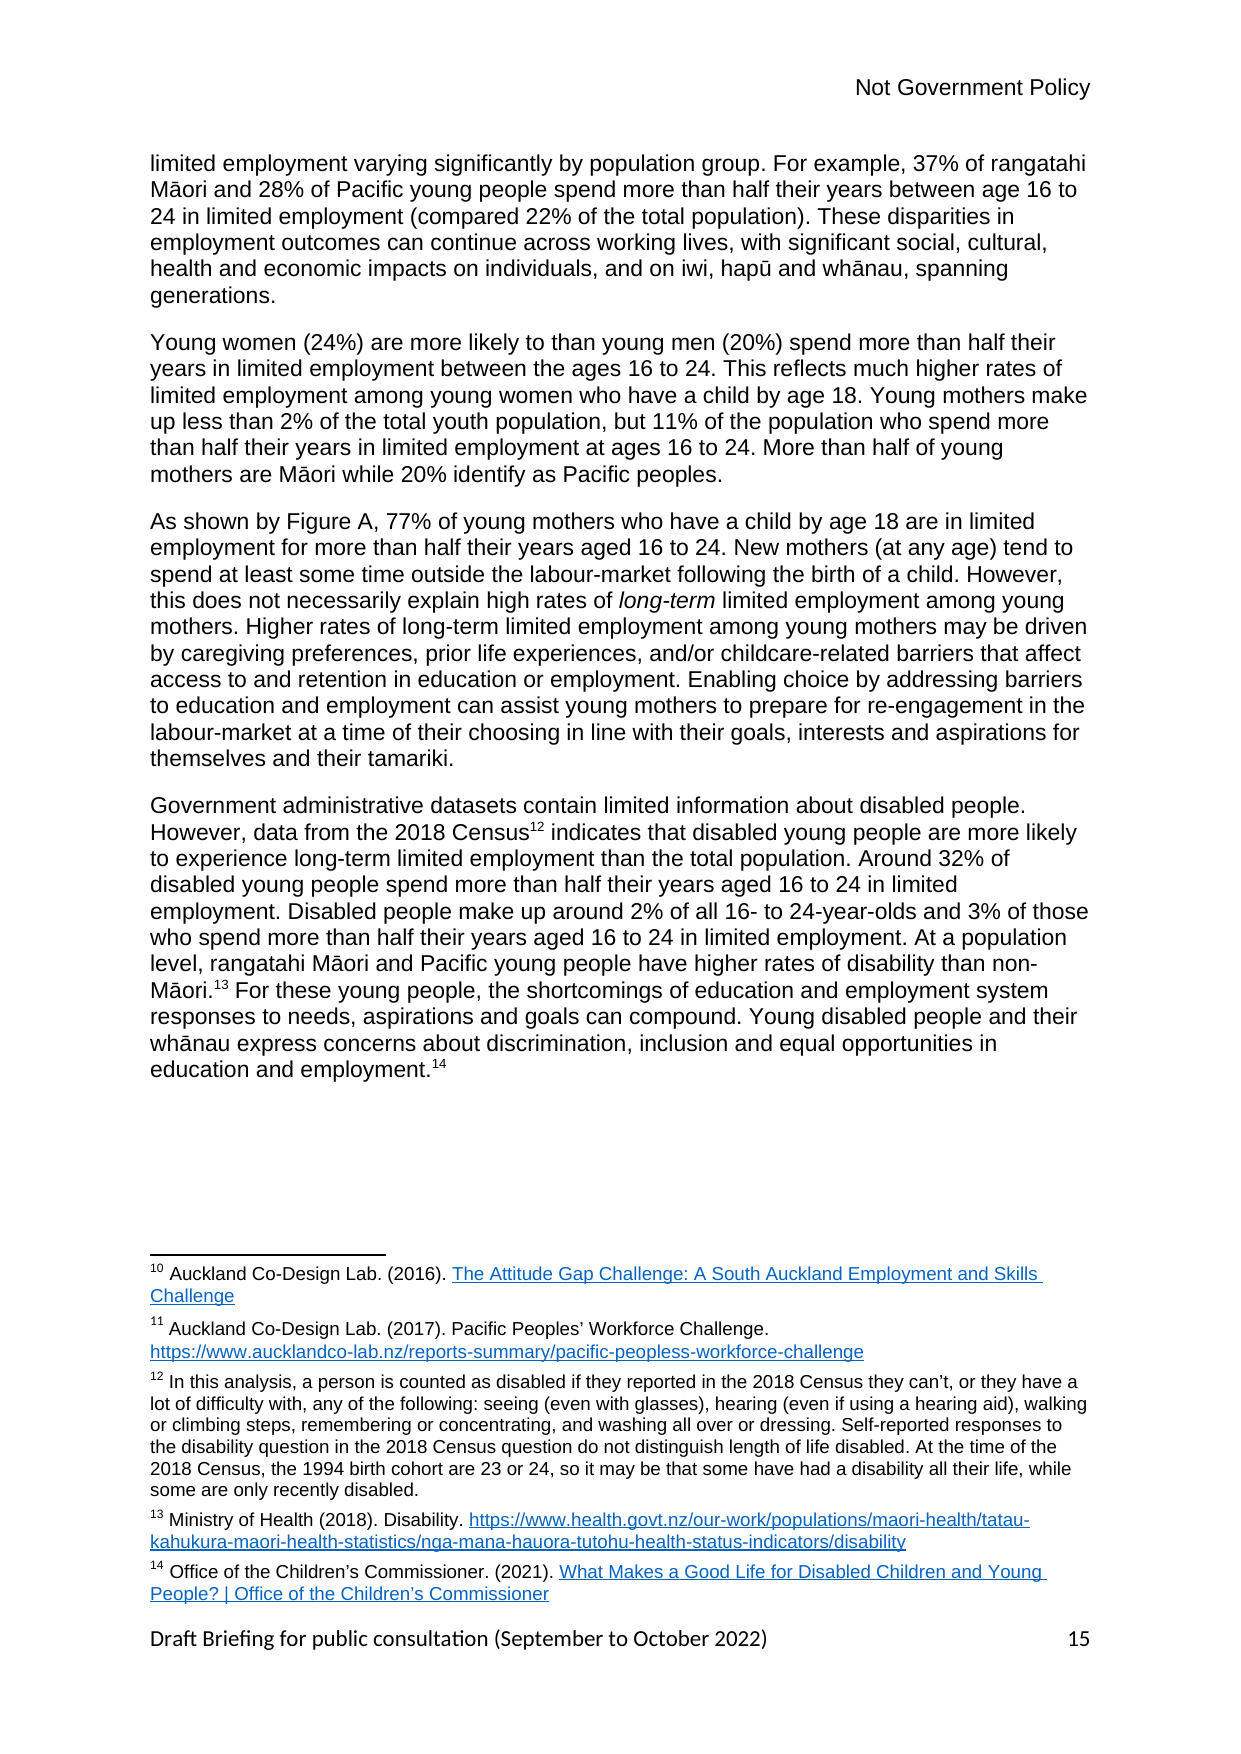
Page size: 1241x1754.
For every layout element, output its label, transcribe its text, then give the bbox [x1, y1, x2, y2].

text Government administrative datasets contain limited information about disabled people. However, data from the 2018 Census indicates that disabled young people are more likely to experience long-term limited employment than the total population. Around 32% of disabled young people spend more than half their years aged 16 to 24 in limited employment. Disabled people make up around 2% of all 16- to 24-year-olds and 3% of those who spend more than half their years aged 16 to 24 in limited employment. At a population level, rangatahi Māori and Pacific young people have higher rates of disability than non-Māori. For these young people, the shortcomings of education and employment system responses to needs, aspirations and goals can compound. Young disabled people and their whānau express concerns about discrimination, inclusion and equal opportunities in education and employment. [150, 792, 1090, 1082]
text As shown by Figure A, 77% of young mothers who have a child by age 18 are in limited employment for more than half their years aged 16 to 24. New mothers (at any age) tend to spend at least some time outside the labour-market following the birth of a child. However, this does not necessarily explain high rates of long-term limited employment among young mothers. Higher rates of long-term limited employment among young mothers may be driven by caregiving preferences, prior life experiences, and/or childcare-related barriers that affect access to and retention in education or employment. Enabling choice by addressing barriers to education and employment can assist young mothers to prepare for re-engagement in the labour-market at a time of their choosing in line with their goals, interests and aspirations for themselves and their tamariki. [150, 508, 1090, 771]
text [150, 150, 1090, 308]
text Young women (24%) are more likely to than young men (20%) spend more than half their years in limited employment between the ages 16 to 24. This reflects much higher rates of limited employment among young women who have a child by age 18. Young mothers make up less than 2% of the total youth population, but 11% of the population who spend more than half their years in limited employment at ages 16 to 24. More than half of young mothers are Māori while 20% identify as Pacific peoples. [150, 329, 1090, 487]
